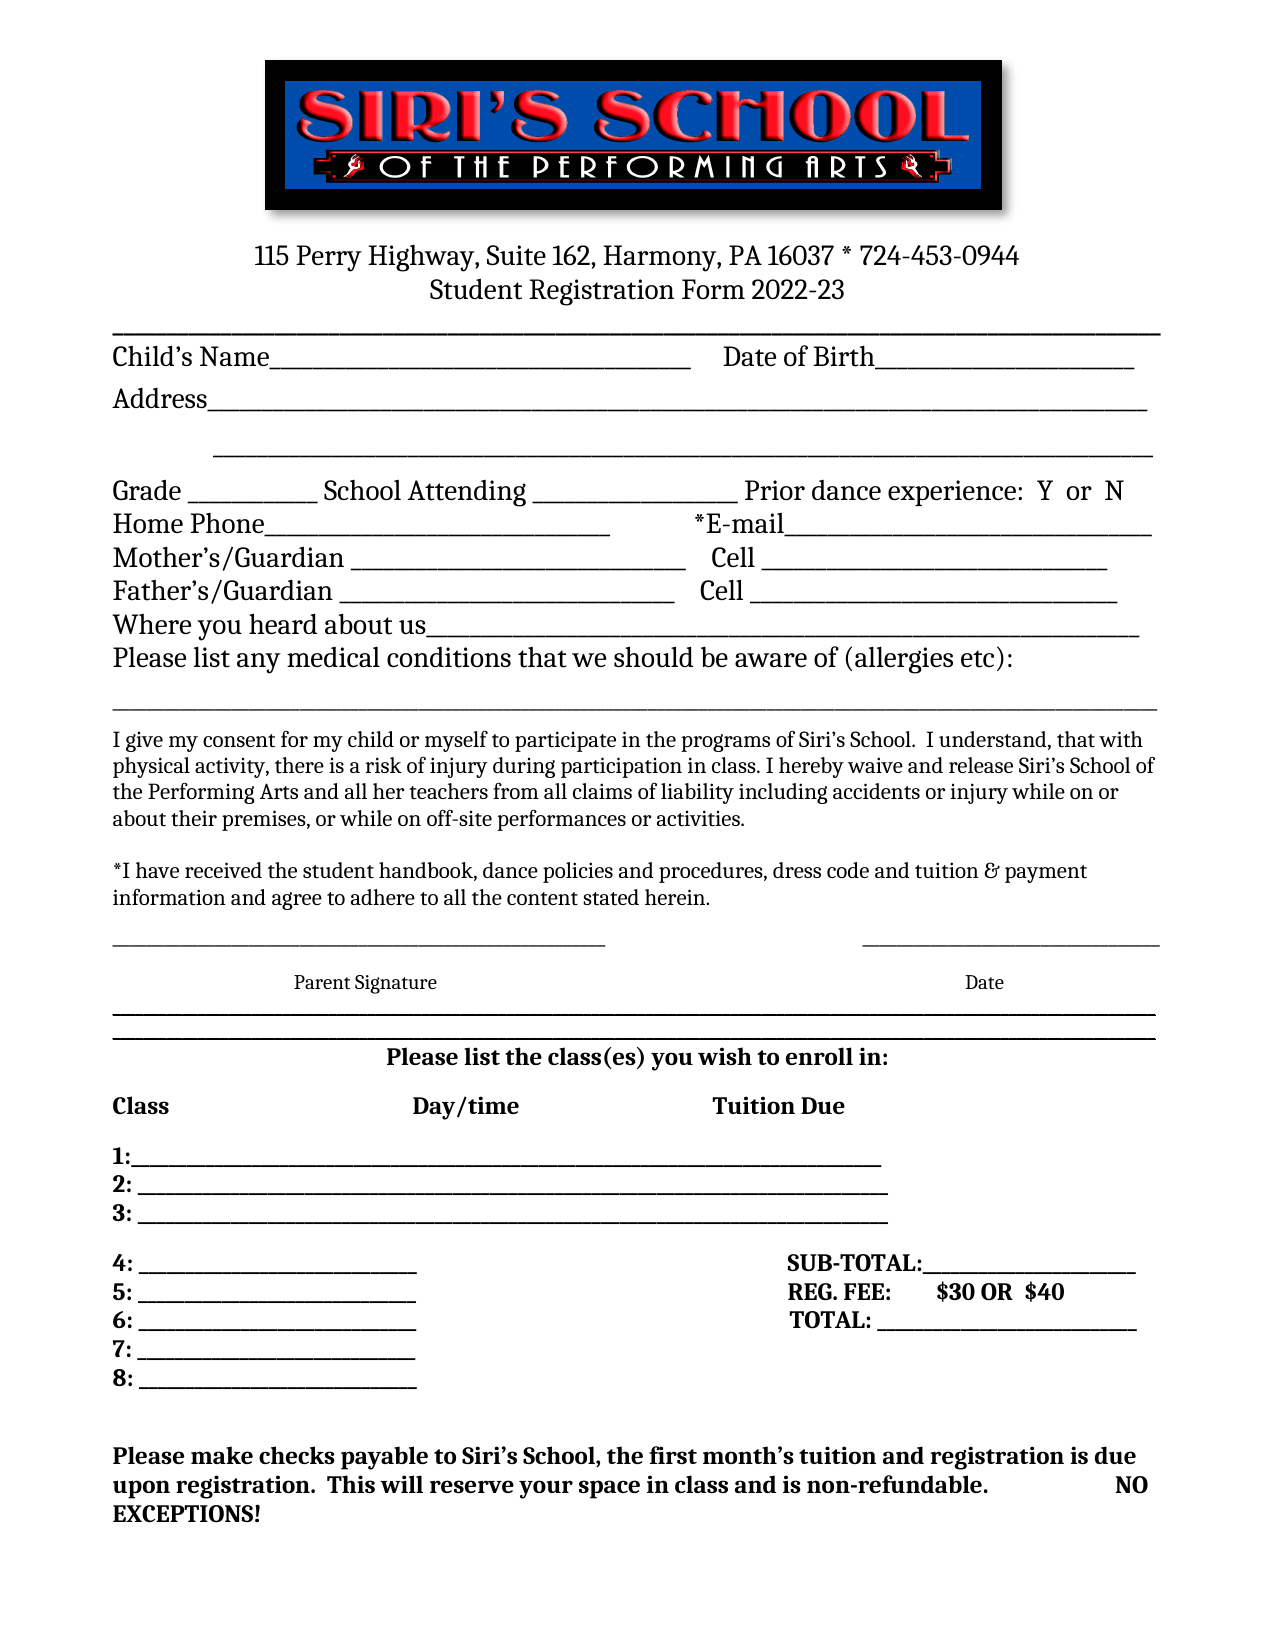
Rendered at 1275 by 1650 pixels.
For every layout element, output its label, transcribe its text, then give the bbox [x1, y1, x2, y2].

text _______________________________________________________________________________________ [112, 428, 1162, 461]
text Father’s/Guardian _______________________________ Cell __________________________________ [112, 574, 1162, 608]
text 115 Perry Highway, Suite 162, Harmony, PA 16037 * 724-453-0944 [112, 239, 1162, 273]
text __________________________________________________________ ___________________________________ [112, 923, 1162, 950]
text 8: ______________________________ [112, 1364, 1162, 1392]
text 1:_________________________________________________________________________________ [112, 1142, 1162, 1170]
text Child’s Name_______________________________________ Date of Birth________________________ [112, 340, 1162, 373]
text Please list any medical conditions that we should be aware of (allergies etc): [112, 642, 1162, 675]
text 6: ______________________________ TOTAL: ____________________________ [112, 1306, 1162, 1335]
text *I have received the student handbook, dance policies and procedures, dress code and tuition & payment information and agree to adhere to all the content stated herein. [112, 858, 1162, 911]
text Please list the class(es) you wish to enroll in: [112, 1042, 1162, 1071]
text 2: _________________________________________________________________________________ [112, 1170, 1162, 1199]
text ___________________________________________________________________________________________________________________________ [112, 688, 1162, 714]
text 5: ______________________________ REG. FEE: $30 OR $40 [112, 1277, 1162, 1306]
text Where you heard about us__________________________________________________________________ [112, 608, 1162, 642]
text Mother’s/Guardian _______________________________ Cell ________________________________ [112, 541, 1162, 574]
text Home Phone________________________________ *E-mail__________________________________ [112, 507, 1162, 541]
text 4: ______________________________ SUB-TOTAL:_______________________ [112, 1249, 1162, 1277]
text 3: _________________________________________________________________________________ [112, 1199, 1162, 1228]
text ______________________________________________________________________________________________________________________________________________________________________________________________________________________________________________________________________________ [112, 994, 1162, 1042]
text Please make checks payable to Siri’s School, the first month’s tuition and registration is due upon registration. This will reserve your space in class and is non-refundable. NO EXCEPTIONS! [112, 1442, 1162, 1528]
text I give my consent for my child or myself to participate in the programs of Siri’s School. I understand, that with physical activity, there is a risk of injury during participation in class. I hereby waive and release Siri’s School of the Performing Arts and all her teachers from all claims of liability including accidents or injury while on or about their premises, or while on off-site performances or activities. [112, 726, 1162, 832]
text Address_______________________________________________________________________________________ [112, 382, 1162, 415]
text Student Registration Form 2022-23 [112, 273, 1162, 306]
text 7: ______________________________ [112, 1335, 1162, 1364]
picture [285, 81, 981, 189]
text Class Day/time Tuition Due [112, 1092, 1162, 1121]
text Grade ____________ School Attending ___________________ Prior dance experience: Y or N [112, 474, 1162, 507]
text _________________________________________________________________________________________________ [112, 306, 1162, 340]
text Parent Signature Date [112, 971, 1162, 994]
